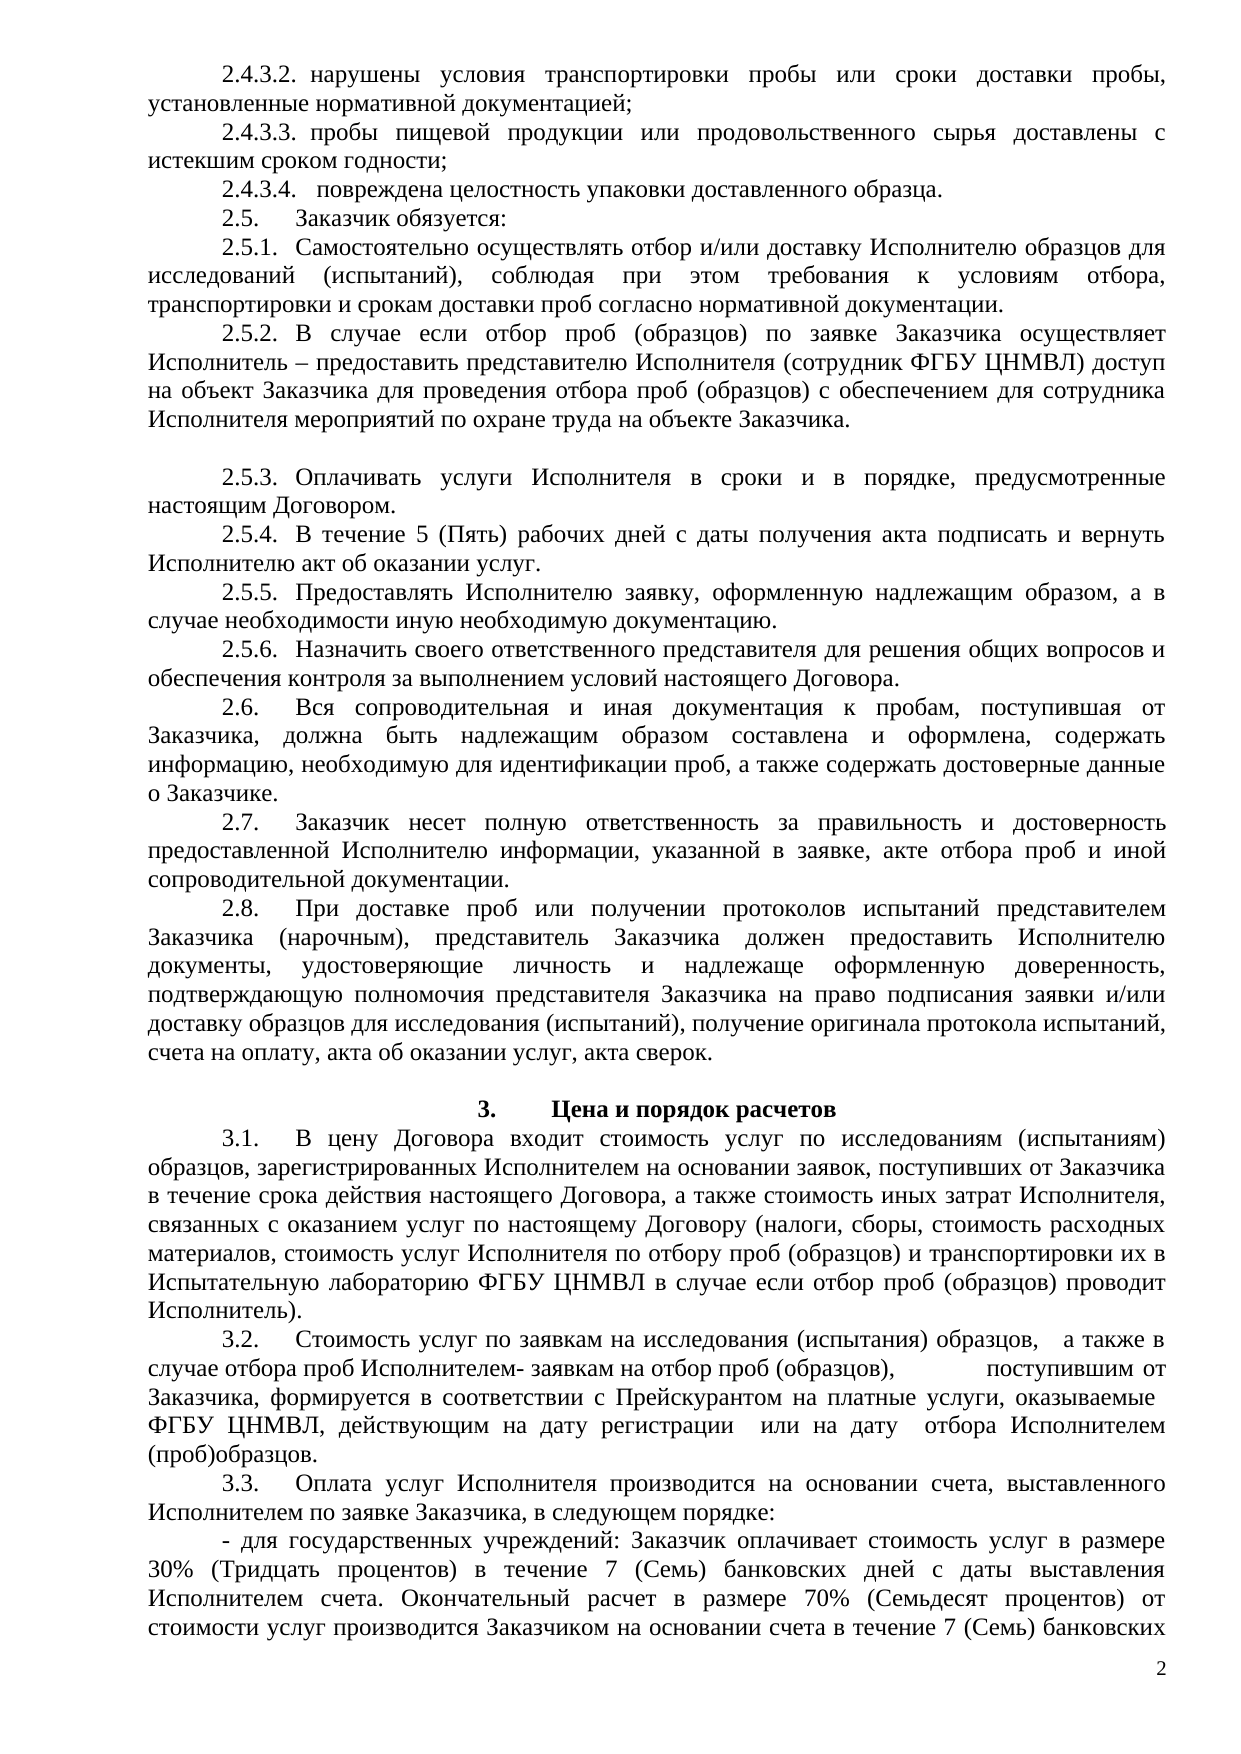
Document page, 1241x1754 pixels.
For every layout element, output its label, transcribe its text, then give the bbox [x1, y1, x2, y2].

list В случае если отбор проб (образцов) по заявке Заказчика осуществляет Исполнитель – предоставить представителю Исполнителя (сотрудник ФГБУ ЦНМВЛ) доступ на объект Заказчика для проведения отбора проб (образцов) с обеспечением для сотрудника Исполнителя мероприятий по охране труда на объекте Заказчика. [148, 318, 1167, 433]
list Оплачивать услуги Исполнителя в сроки и в порядке, предусмотренные настоящим Договором. [148, 462, 1167, 519]
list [148, 1525, 1167, 1640]
list Заказчик несет полную ответственность за правильность и достоверность предоставленной Исполнителю информации, указанной в заявке, акте отбора проб и иной сопроводительной документации. [148, 807, 1167, 893]
list нарушены условия транспортировки пробы или сроки доставки пробы, установленные нормативной документацией; [148, 59, 1167, 117]
list В течение 5 (Пять) рабочих дней с даты получения акта подписать и вернуть Исполнителю акт об оказании услуг. [148, 519, 1167, 577]
list В цену Договора входит стоимость услуг по исследованиям (испытаниям) образцов, зарегистрированных Исполнителем на основании заявок, поступивших от Заказчика в течение срока действия настоящего Договора, а также стоимость иных затрат Исполнителя, связанных с оказанием услуг по настоящему Договору (налоги, сборы, стоимость расходных материалов, стоимость услуг Исполнителя по отбору проб (образцов) и транспортировки их в Испытательную лабораторию ФГБУ ЦНМВЛ в случае если отбор проб (образцов) проводит Исполнитель). [148, 1123, 1167, 1324]
list Стоимость услуг по заявкам на исследования (испытания) образцов, а также в случае отбора проб Исполнителем- заявкам на отбор проб (образцов), поступившим от Заказчика, формируется в соответствии с Прейскурантом на платные услуги, оказываемые ФГБУ ЦНМВЛ, действующим на дату регистрации или на дату отбора Исполнителем (проб)образцов. [148, 1324, 1167, 1468]
list повреждена целостность упаковки доставленного образца. [148, 174, 1167, 203]
list Самостоятельно осуществлять отбор и/или доставку Исполнителю образцов для исследований (испытаний), соблюдая при этом требования к условиям отбора, транспортировки и срокам доставки проб согласно нормативной документации. [148, 232, 1167, 318]
list Оплата услуг Исполнителя производится на основании счета, выставленного Исполнителем по заявке Заказчика, в следующем порядке: [148, 1468, 1167, 1525]
list пробы пищевой продукции или продовольственного сырья доставлены с истекшим сроком годности; [148, 117, 1167, 174]
list Цена и порядок расчетов [148, 1094, 1167, 1123]
list Предоставлять Исполнителю заявку, оформленную надлежащим образом, а в случае необходимости иную необходимую документацию. [148, 577, 1167, 634]
list Заказчик обязуется: [148, 203, 1167, 232]
list При доставке проб или получении протоколов испытаний представителем Заказчика (нарочным), представитель Заказчика должен предоставить Исполнителю документы, удостоверяющие личность и надлежаще оформленную доверенность, подтверждающую полномочия представителя Заказчика на право подписания заявки и/или доставку образцов для исследования (испытаний), получение оригинала протокола испытаний, счета на оплату, акта об оказании услуг, акта сверок. [148, 893, 1167, 1065]
list Вся сопроводительная и иная документация к пробам, поступившая от Заказчика, должна быть надлежащим образом составлена и оформлена, содержать информацию, необходимую для идентификации проб, а также содержать достоверные данные о Заказчике. [148, 692, 1167, 807]
list Назначить своего ответственного представителя для решения общих вопросов и обеспечения контроля за выполнением условий настоящего Договора. [148, 634, 1167, 692]
